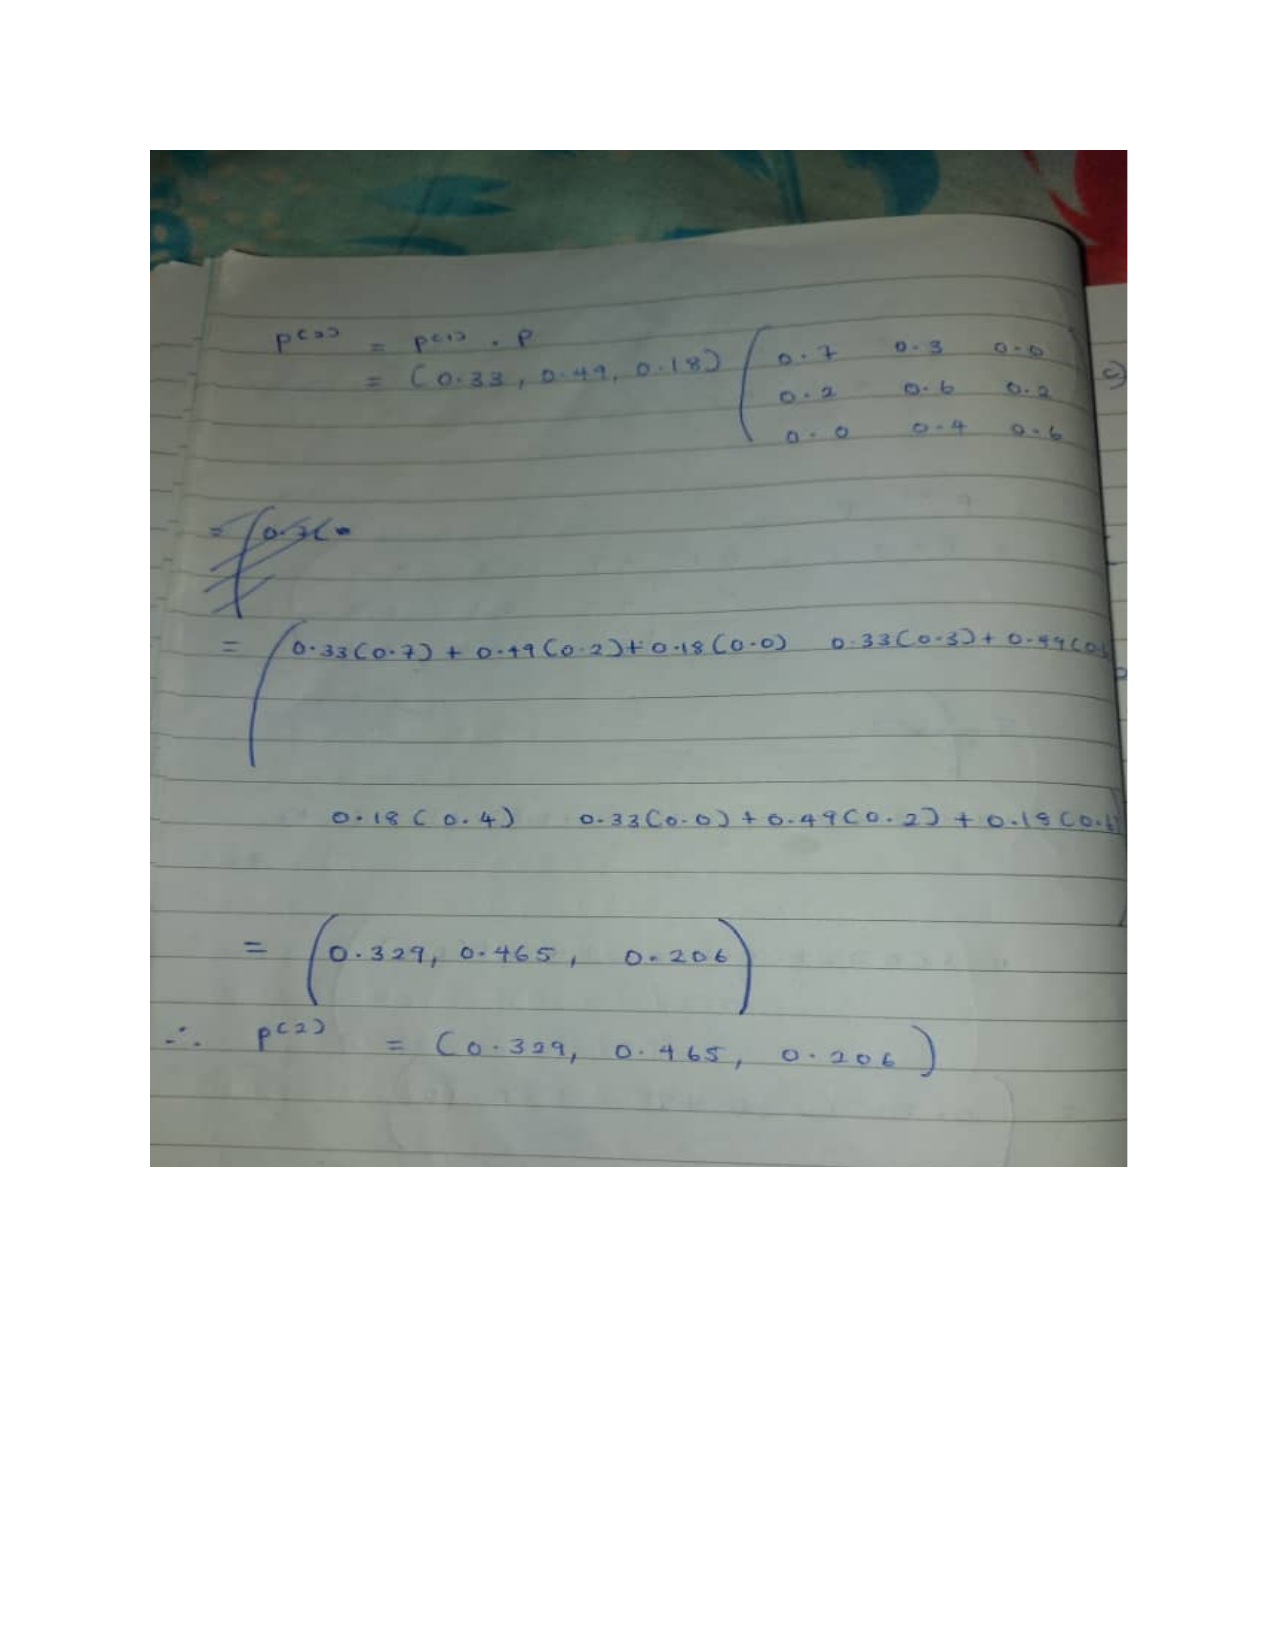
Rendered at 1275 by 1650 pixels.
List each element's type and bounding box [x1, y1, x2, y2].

picture [150, 150, 1128, 1167]
